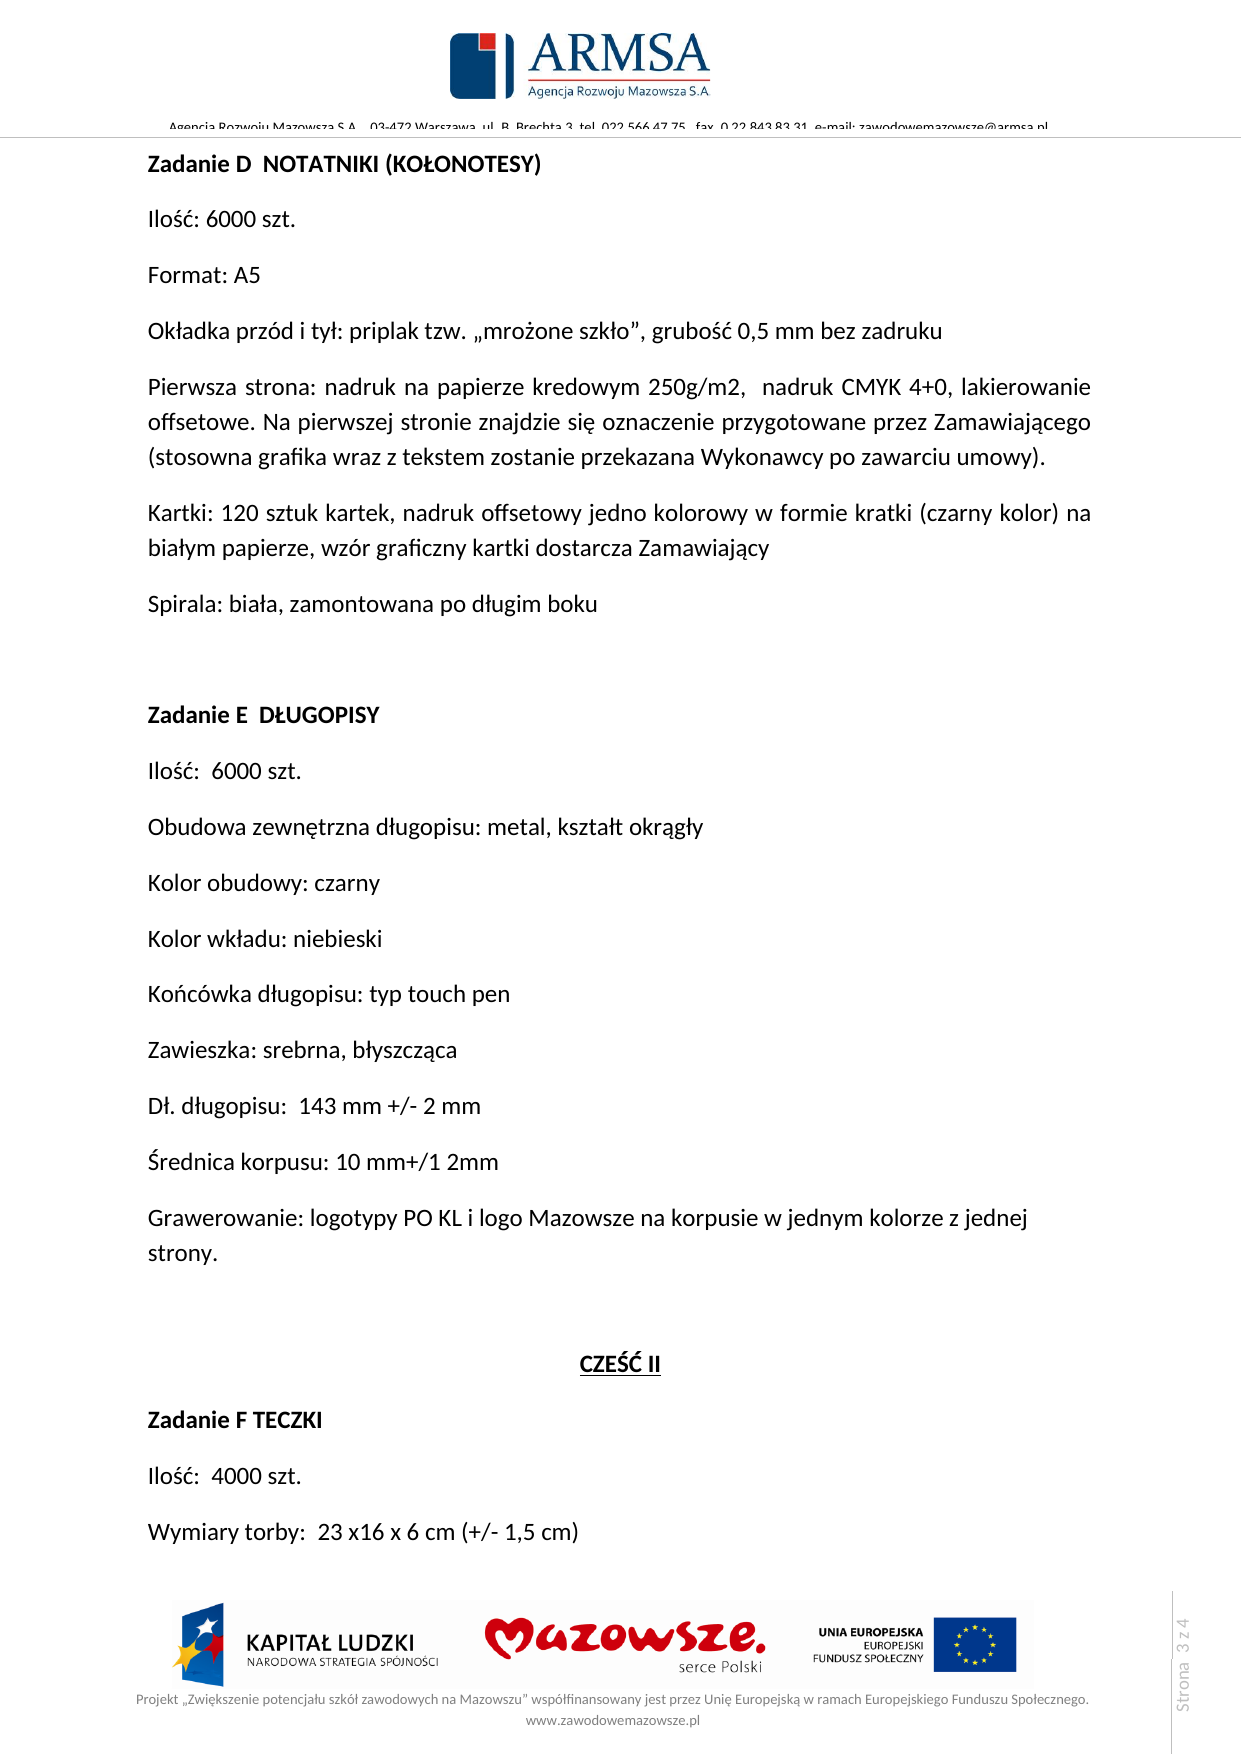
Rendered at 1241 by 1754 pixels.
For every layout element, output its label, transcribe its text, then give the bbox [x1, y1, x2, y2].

text Ilość: 6000 szt. [148, 755, 1093, 786]
text Zawieszka: srebrna, błyszcząca [148, 1034, 1093, 1065]
text Kolor wkładu: niebieski [148, 923, 1093, 953]
picture [171, 1600, 1034, 1689]
text Zadanie E DŁUGOPISY [148, 699, 1093, 730]
text Kartki: 120 sztuk kartek, nadruk offsetowy jedno kolorowy w formie kratki (czarny kolor) na białym papierze, wzór graficzny kartki dostarcza Zamawiający [148, 497, 1093, 562]
text Zadanie D NOTATNIKI (KOŁONOTESY) [148, 148, 1093, 178]
text Kolor obudowy: czarny [148, 867, 1093, 897]
text Zadanie F TECZKI [148, 1404, 1093, 1435]
text Format: A5 [148, 259, 1093, 290]
text Grawerowanie: logotypy PO KL i logo Mazowsze na korpusie w jednym kolorze z jednej strony. [148, 1202, 1093, 1267]
text Końcówka długopisu: typ touch pen [148, 978, 1093, 1009]
text Pierwsza strona: nadruk na papierze kredowym 250g/m2, nadruk CMYK 4+0, lakierowanie offsetowe. Na pierwszej stronie znajdzie się oznaczenie przygotowane przez Zamawiającego (stosowna grafika wraz z tekstem zostanie przekazana Wykonawcy po zawarciu umowy). [148, 371, 1093, 472]
text CZEŚĆ II [148, 1348, 1093, 1379]
text Średnica korpusu: 10 mm+/1 2mm [148, 1146, 1093, 1177]
text Okładka przód i tył: priplak tzw. „mrożone szkło”, grubość 0,5 mm bez zadruku [148, 315, 1093, 346]
text Obudowa zewnętrzna długopisu: metal, kształt okrągły [148, 811, 1093, 842]
text Dł. długopisu: 143 mm +/- 2 mm [148, 1090, 1093, 1121]
text Ilość: 4000 szt. [148, 1460, 1093, 1491]
picture [450, 33, 711, 99]
text Wymiary torby: 23 x16 x 6 cm (+/- 1,5 cm) [148, 1516, 1093, 1547]
text Ilość: 6000 szt. [148, 203, 1093, 234]
text Spirala: biała, zamontowana po długim boku [148, 588, 1093, 618]
